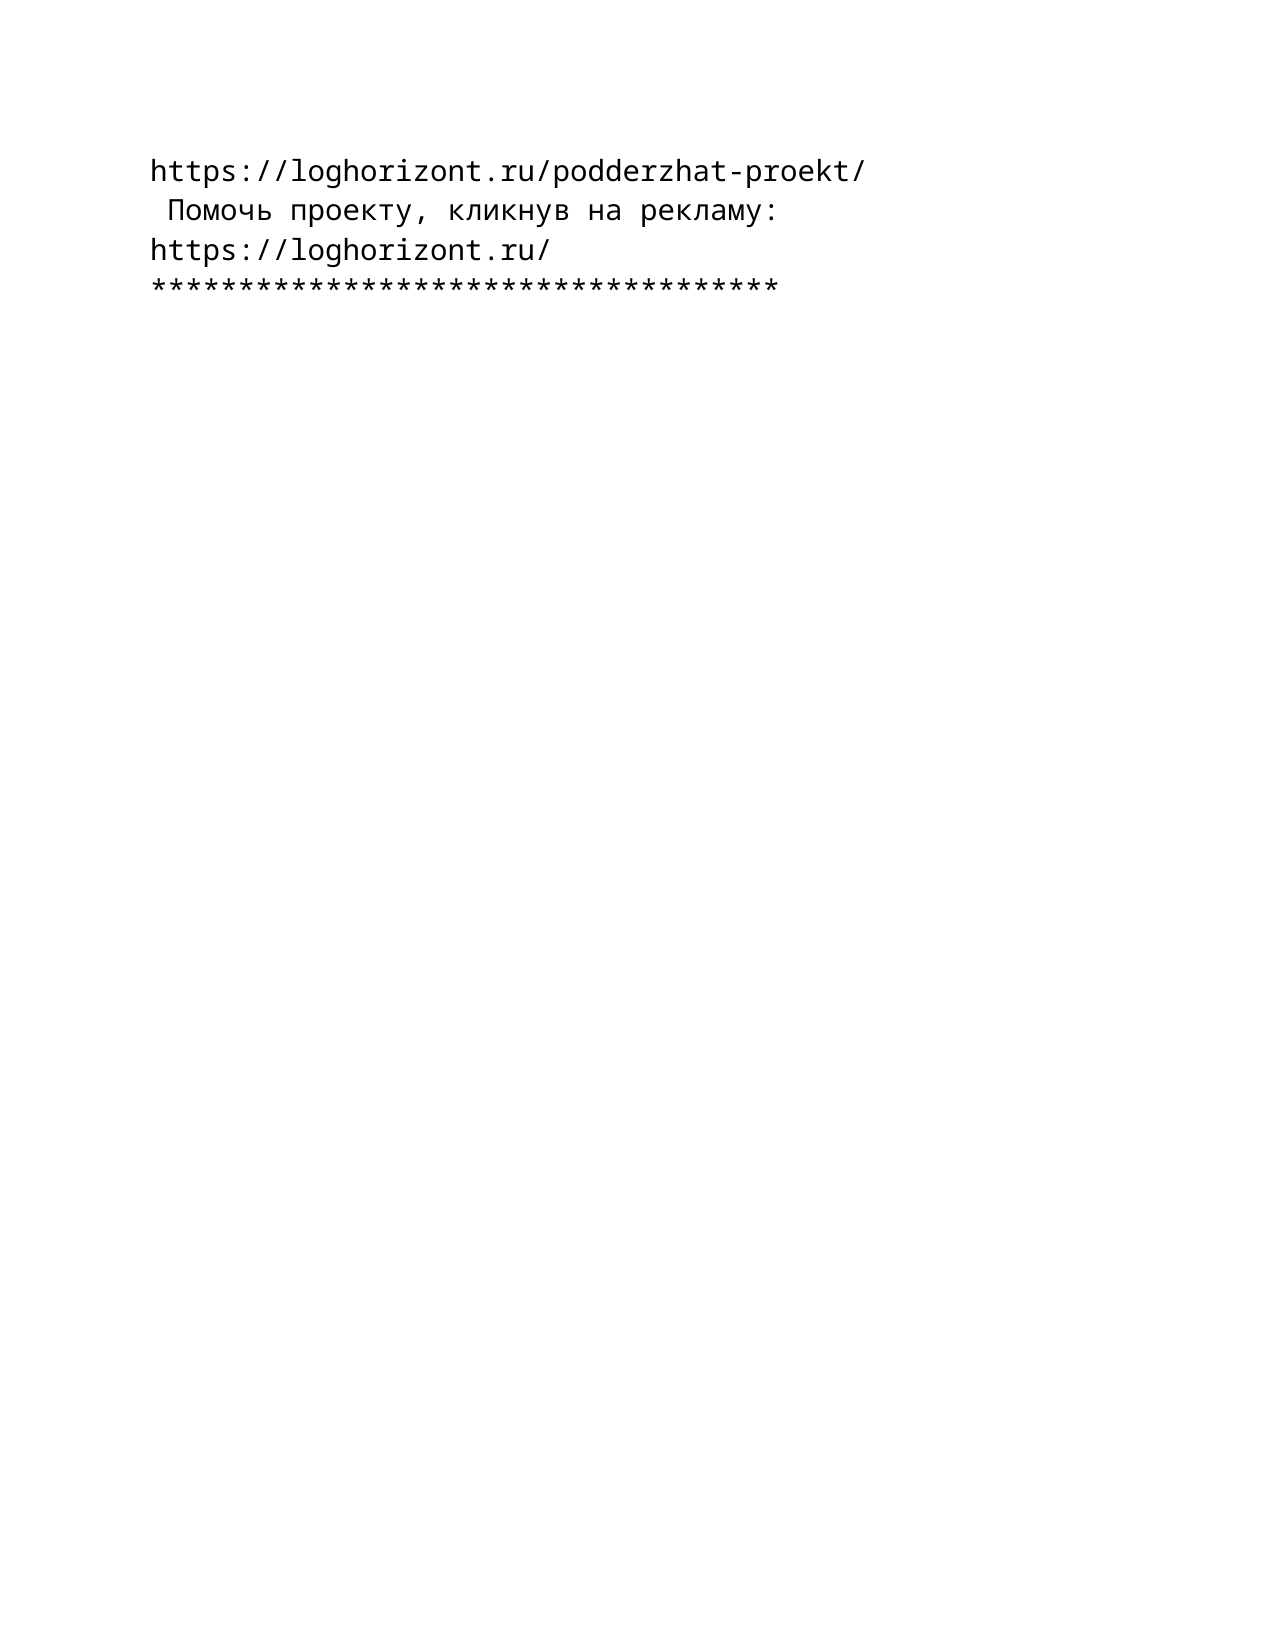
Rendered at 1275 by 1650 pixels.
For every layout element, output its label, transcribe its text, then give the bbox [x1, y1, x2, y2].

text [150, 150, 1125, 190]
text ************************************ [150, 269, 1125, 309]
text Помочь проекту, кликнув на рекламу: https://loghorizont.ru/ [150, 190, 1125, 269]
